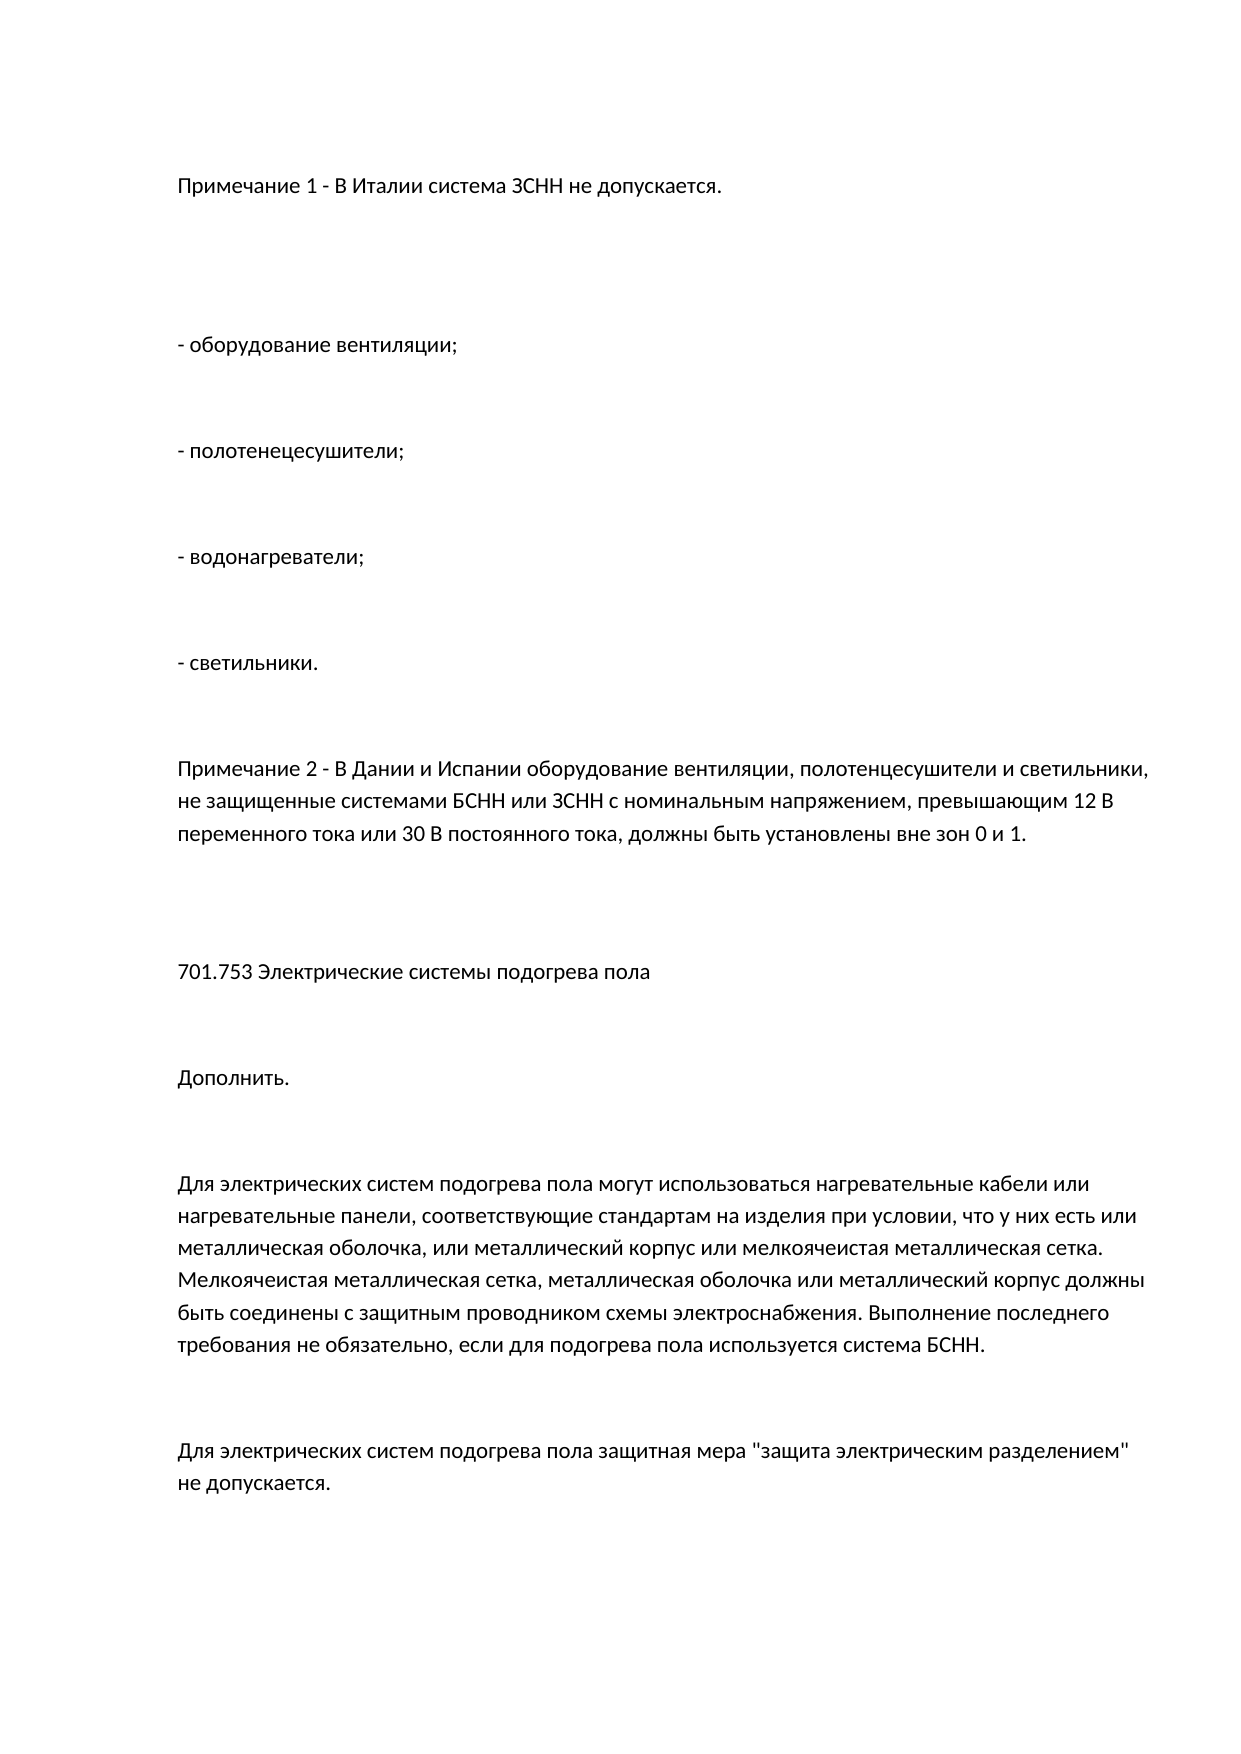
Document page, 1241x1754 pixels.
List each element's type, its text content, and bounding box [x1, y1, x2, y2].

text Дополнить. [177, 1063, 1152, 1091]
text Примечание 1 - В Италии система ЗСНН не допускается. [177, 171, 1152, 199]
text - светильники. [177, 648, 1152, 676]
text - полотенецесушители; [177, 436, 1152, 464]
text Примечание 2 - В Дании и Испании оборудование вентиляции, полотенцесушители и светильники, не защищенные системами БСНН или ЗСНН с номинальным напряжением, превышающим 12 В переменного тока или 30 В постоянного тока, должны быть установлены вне зон 0 и 1. [177, 754, 1152, 879]
text Для электрических систем подогрева пола защитная мера "защита электрическим разделением" не допускается. [177, 1436, 1152, 1496]
text - водонагреватели; [177, 542, 1152, 570]
text Для электрических систем подогрева пола могут использоваться нагревательные кабели или нагревательные панели, соответствующие стандартам на изделия при условии, что у них есть или металлическая оболочка, или металлический корпус или мелкоячеистая металлическая сетка. Мелкоячеистая металлическая сетка, металлическая оболочка или металлический корпус должны быть соединены с защитным проводником схемы электроснабжения. Выполнение последнего требования не обязательно, если для подогрева пола используется система БСНН. [177, 1169, 1152, 1358]
text 701.753 Электрические системы подогрева пола [177, 957, 1152, 985]
text - оборудование вентиляции; [177, 330, 1152, 358]
